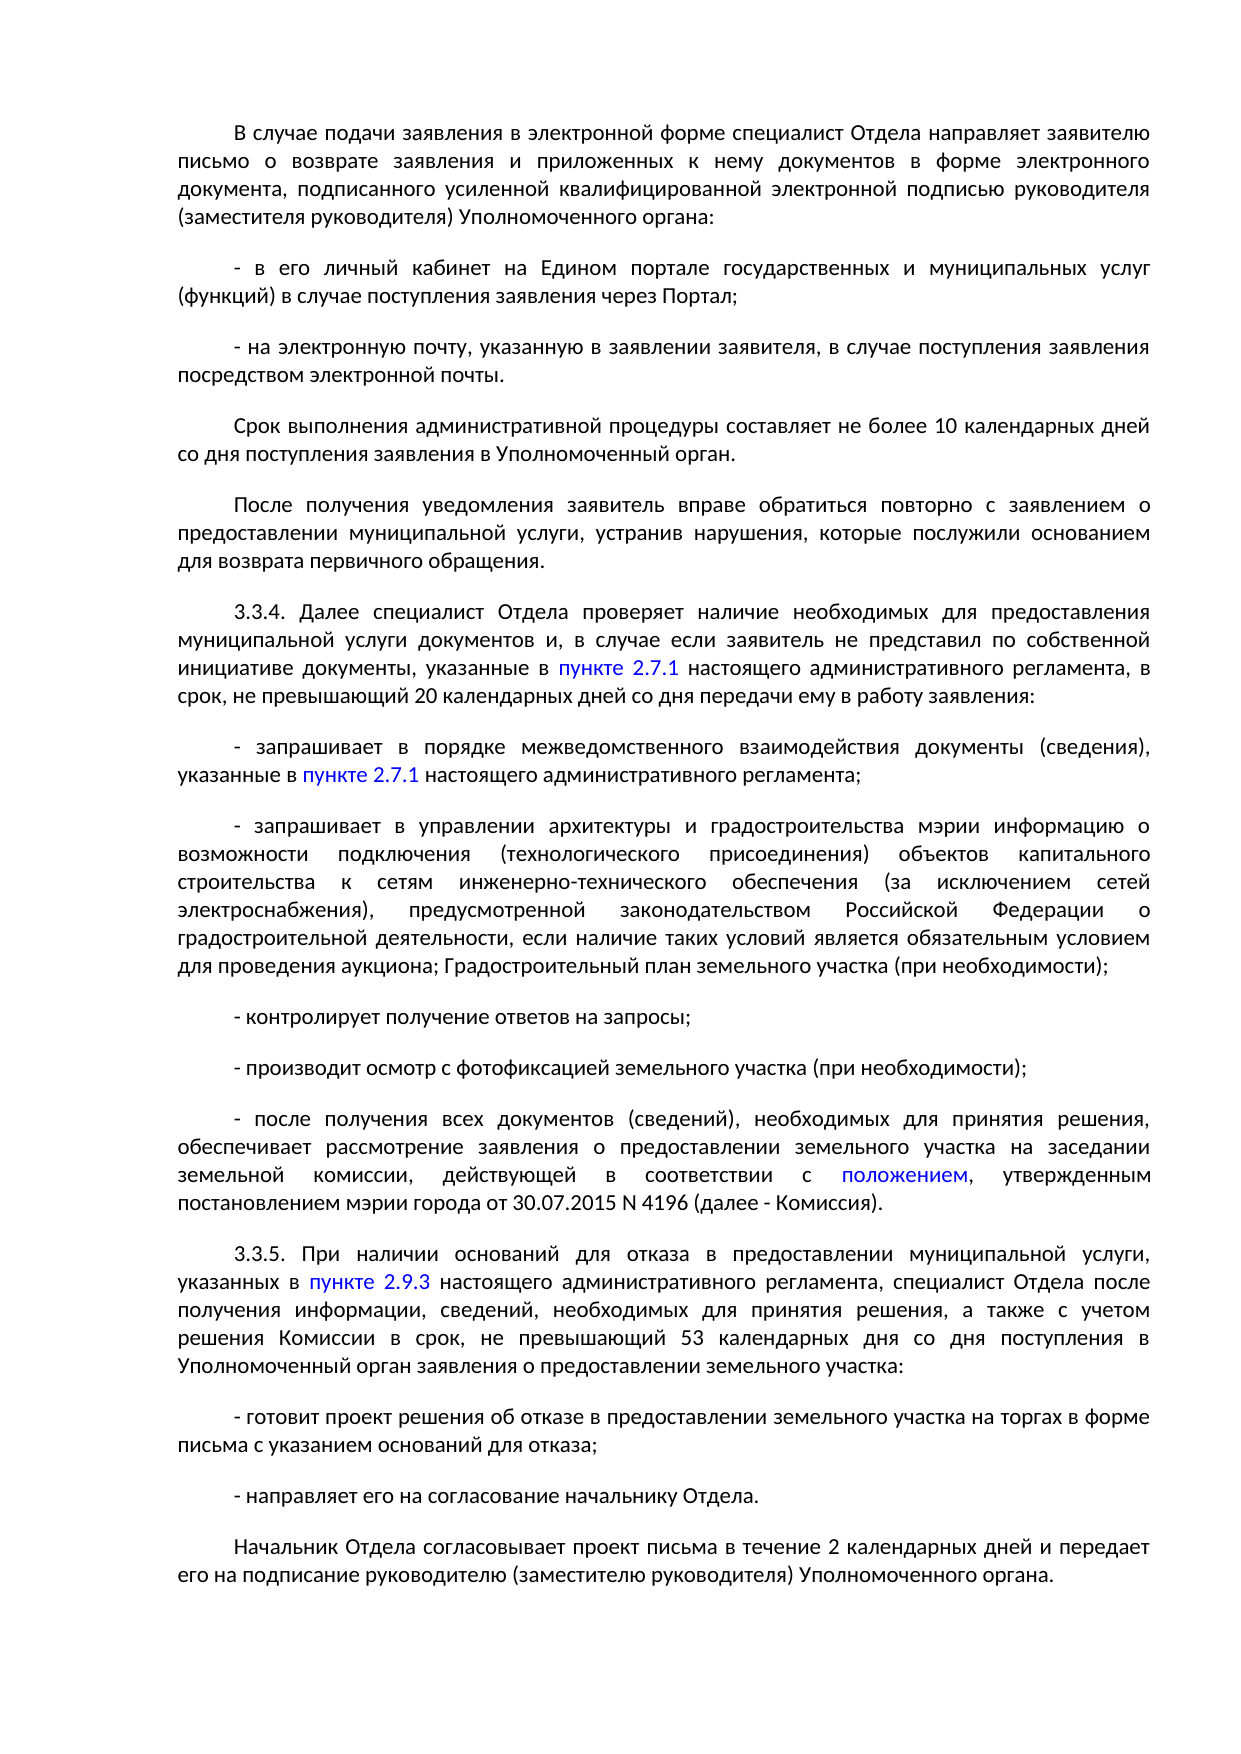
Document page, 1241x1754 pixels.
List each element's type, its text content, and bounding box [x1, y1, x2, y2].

text После получения уведомления заявитель вправе обратиться повторно с заявлением о предоставлении муниципальной услуги, устранив нарушения, которые послужили основанием для возврата первичного обращения. [177, 490, 1152, 574]
text В случае подачи заявления в электронной форме специалист Отдела направляет заявителю письмо о возврате заявления и приложенных к нему документов в форме электронного документа, подписанного усиленной квалифицированной электронной подписью руководителя (заместителя руководителя) Уполномоченного органа: [177, 118, 1152, 230]
text 3.3.4. Далее специалист Отдела проверяет наличие необходимых для предоставления муниципальной услуги документов и, в случае если заявитель не представил по собственной инициативе документы, указанные в пункте 2.7.1 настоящего административного регламента, в срок, не превышающий 20 календарных дней со дня передачи ему в работу заявления: [177, 597, 1152, 709]
text - запрашивает в порядке межведомственного взаимодействия документы (сведения), указанные в пункте 2.7.1 настоящего административного регламента; [177, 732, 1152, 788]
text - на электронную почту, указанную в заявлении заявителя, в случае поступления заявления посредством электронной почты. [177, 332, 1152, 388]
text - контролирует получение ответов на запросы; [177, 1002, 1152, 1030]
text - готовит проект решения об отказе в предоставлении земельного участка на торгах в форме письма с указанием оснований для отказа; [177, 1402, 1152, 1458]
text Срок выполнения административной процедуры составляет не более 10 календарных дней со дня поступления заявления в Уполномоченный орган. [177, 411, 1152, 467]
text Начальник Отдела согласовывает проект письма в течение 2 календарных дней и передает его на подписание руководителю (заместителю руководителя) Уполномоченного органа. [177, 1532, 1152, 1588]
text - запрашивает в управлении архитектуры и градостроительства мэрии информацию о возможности подключения (технологического присоединения) объектов капитального строительства к сетям инженерно-технического обеспечения (за исключением сетей электроснабжения), предусмотренной законодательством Российской Федерации о градостроительной деятельности, если наличие таких условий является обязательным условием для проведения аукциона; Градостроительный план земельного участка (при необходимости); [177, 811, 1152, 979]
text - производит осмотр с фотофиксацией земельного участка (при необходимости); [177, 1053, 1152, 1081]
text - направляет его на согласование начальнику Отдела. [177, 1481, 1152, 1509]
text - после получения всех документов (сведений), необходимых для принятия решения, обеспечивает рассмотрение заявления о предоставлении земельного участка на заседании земельной комиссии, действующей в соответствии с положением, утвержденным постановлением мэрии города от 30.07.2015 N 4196 (далее - Комиссия). [177, 1104, 1152, 1216]
text 3.3.5. При наличии оснований для отказа в предоставлении муниципальной услуги, указанных в пункте 2.9.3 настоящего административного регламента, специалист Отдела после получения информации, сведений, необходимых для принятия решения, а также с учетом решения Комиссии в срок, не превышающий 53 календарных дня со дня поступления в Уполномоченный орган заявления о предоставлении земельного участка: [177, 1239, 1152, 1379]
text - в его личный кабинет на Едином портале государственных и муниципальных услуг (функций) в случае поступления заявления через Портал; [177, 253, 1152, 309]
